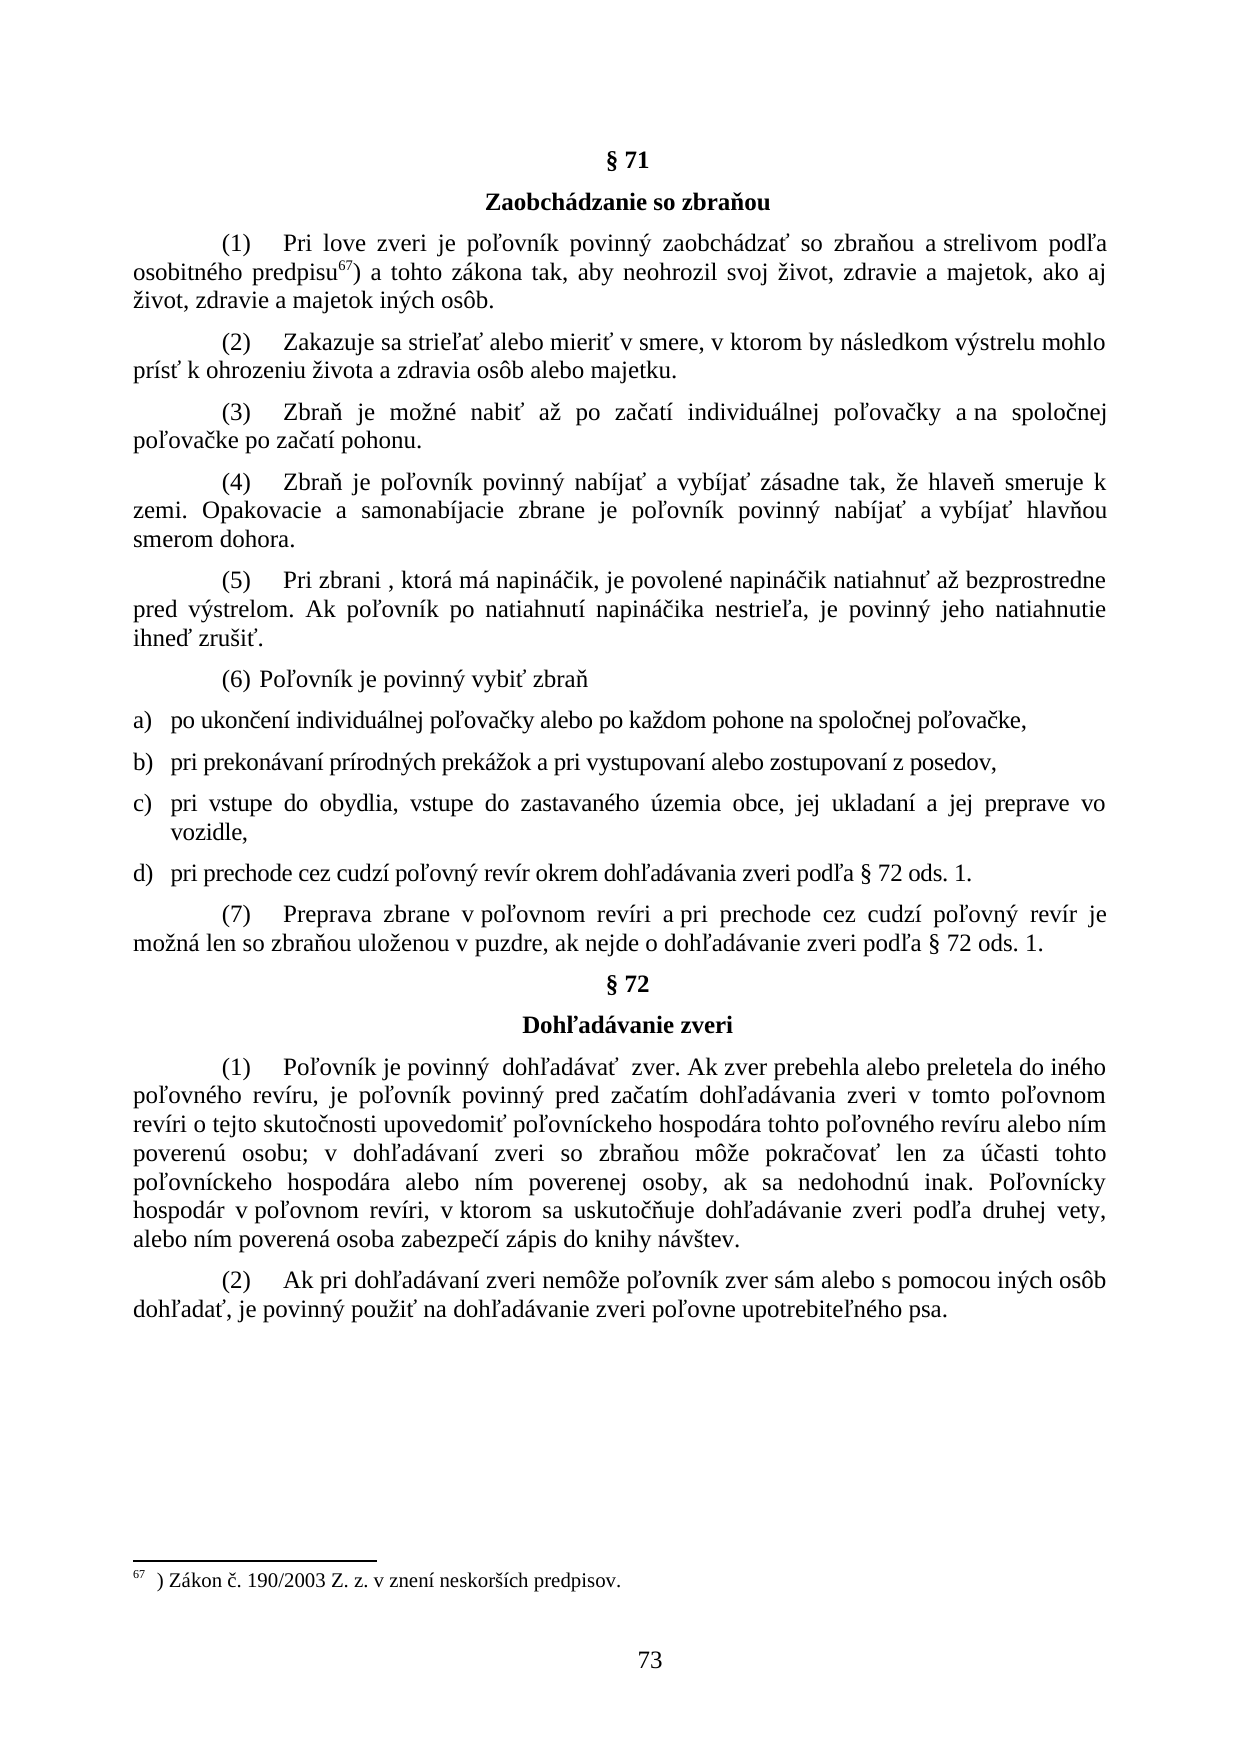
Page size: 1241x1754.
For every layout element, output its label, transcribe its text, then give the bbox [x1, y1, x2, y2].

list pri prechode cez cudzí poľovný revír okrem dohľadávania zveri podľa § 72 ods. 1. [133, 858, 1107, 887]
subtitle § 71 [148, 145, 1107, 174]
list Pri zbrani , ktorá má napináčik, je povolené napináčik natiahnuť až bezprostredne pred výstrelom. Ak poľovník po natiahnutí napináčika nestrieľa, je povinný jeho natiahnutie ihneď zrušiť. [133, 565, 1107, 652]
list Ak pri dohľadávaní zveri nemôže poľovník zver sám alebo s pomocou iných osôb dohľadať, je povinný použiť na dohľadávanie zveri poľovne upotrebiteľného psa. [133, 1265, 1107, 1323]
list Poľovník je povinný dohľadávať zver. Ak zver prebehla alebo preletela do iného poľovného revíru, je poľovník povinný pred začatím dohľadávania zveri v tomto poľovnom revíri o tejto skutočnosti upovedomiť poľovníckeho hospodára tohto poľovného revíru alebo ním poverenú osobu; v dohľadávaní zveri so zbraňou môže pokračovať len za účasti tohto poľovníckeho hospodára alebo ním poverenej osoby, ak sa nedohodnú inak. Poľovnícky hospodár v poľovnom revíri, v ktorom sa uskutočňuje dohľadávanie zveri podľa druhej vety, alebo ním poverená osoba zabezpečí zápis do knihy návštev. [133, 1052, 1107, 1253]
subtitle § 72 [148, 969, 1107, 998]
subtitle Zaobchádzanie so zbraňou [148, 187, 1107, 215]
list Poľovník je povinný vybiť zbraň [222, 664, 1107, 693]
list Zbraň je poľovník povinný nabíjať a vybíjať zásadne tak, že hlaveň smeruje k zemi. Opakovacie a samonabíjacie zbrane je poľovník povinný nabíjať a vybíjať hlavňou smerom dohora. [133, 467, 1107, 553]
list pri prekonávaní prírodných prekážok a pri vystupovaní alebo zostupovaní z posedov, [133, 747, 1107, 775]
list Zakazuje sa strieľať alebo mieriť v smere, v ktorom by následkom výstrelu mohlo prísť k ohrozeniu života a zdravia osôb alebo majetku. [133, 327, 1107, 384]
list Preprava zbrane v poľovnom revíri a pri prechode cez cudzí poľovný revír je možná len so zbraňou uloženou v puzdre, ak nejde o dohľadávanie zveri podľa § 72 ods. 1. [133, 899, 1107, 957]
list pri vstupe do obydlia, vstupe do zastavaného územia obce, jej ukladaní a jej preprave vo vozidle, [133, 788, 1107, 845]
list po ukončení individuálnej poľovačky alebo po každom pohone na spoločnej poľovačke, [133, 705, 1107, 734]
list Zbraň je možné nabiť až po začatí individuálnej poľovačky a na spoločnej poľovačke po začatí pohonu. [133, 397, 1107, 454]
subtitle Dohľadávanie zveri [148, 1010, 1107, 1039]
list Pri love zveri je poľovník povinný zaobchádzať so zbraňou a strelivom podľa osobitného predpisu) a tohto zákona tak, aby neohrozil svoj život, zdravie a majetok, ako aj život, zdravie a majetok iných osôb. [133, 228, 1107, 314]
